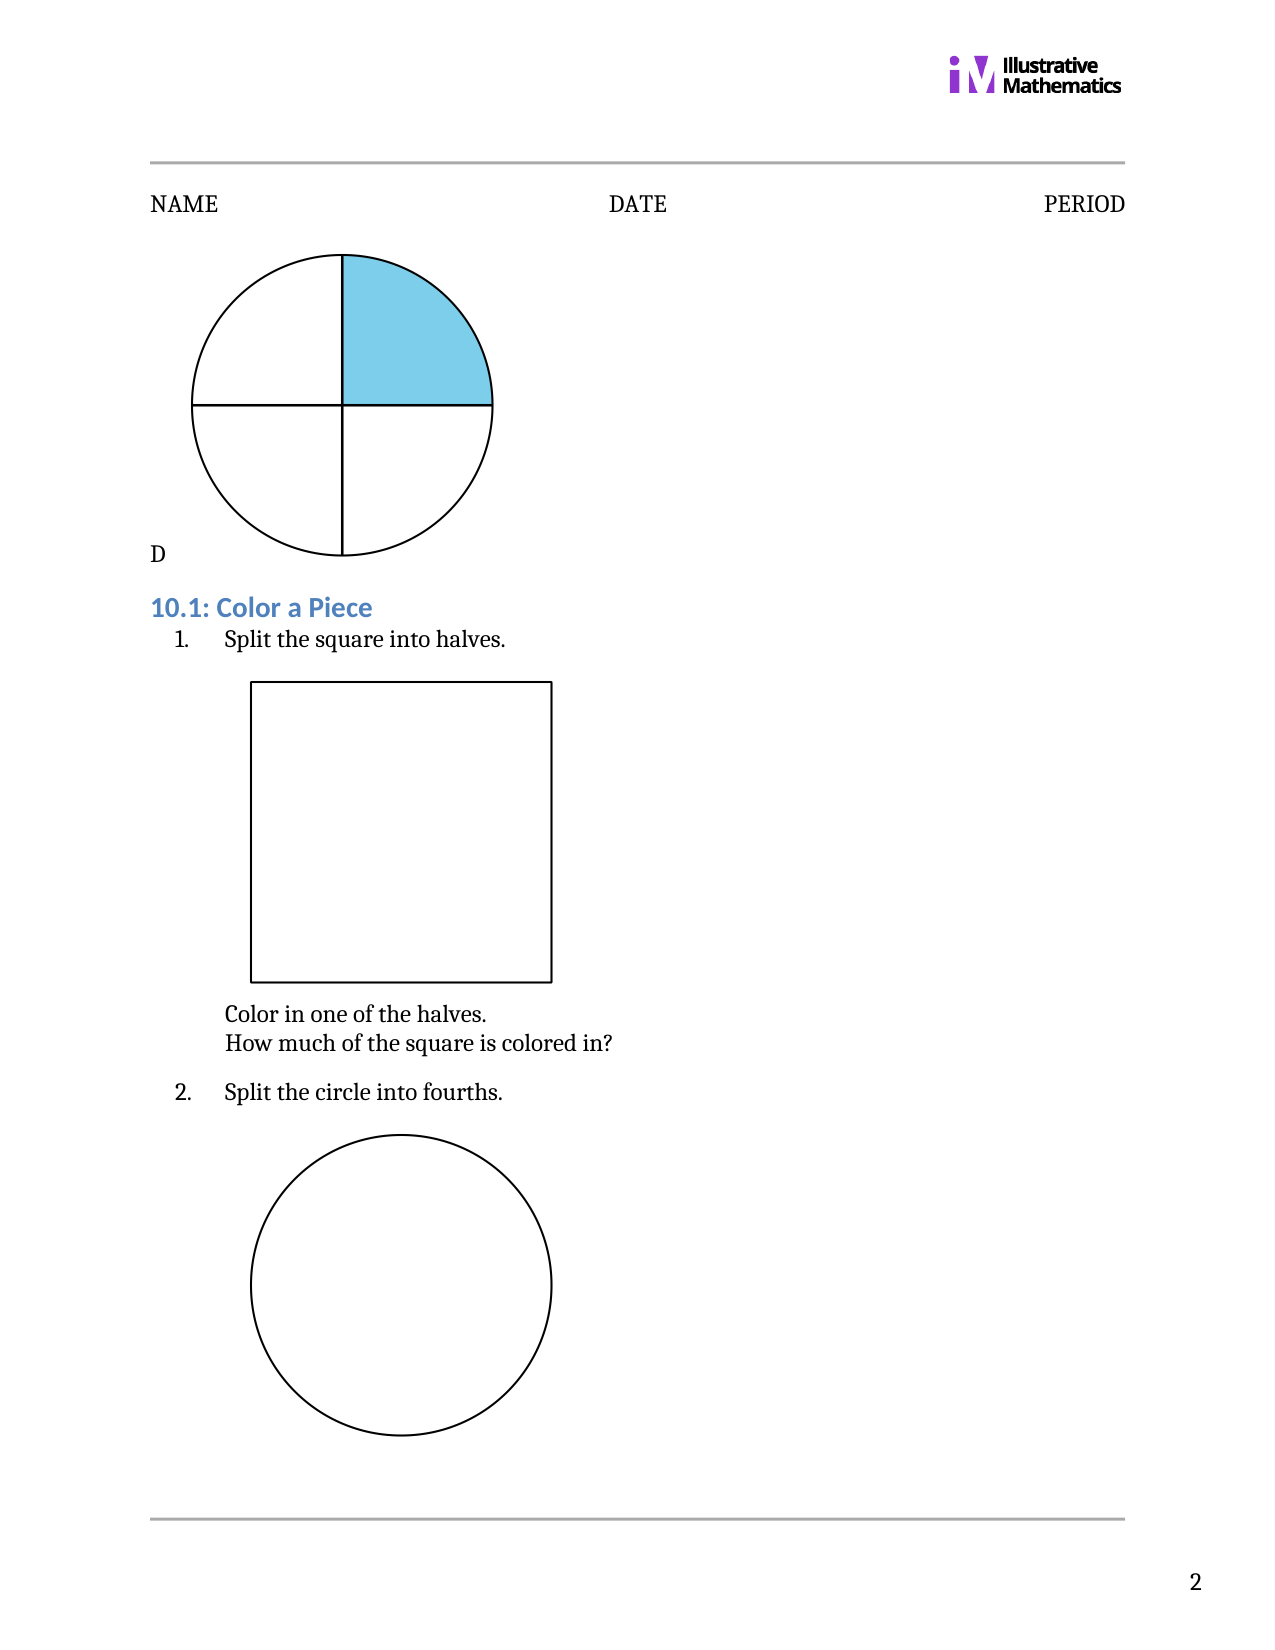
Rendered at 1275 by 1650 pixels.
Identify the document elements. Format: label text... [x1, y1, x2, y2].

list Color in one of the halves. How much of the square is colored in? [175, 1000, 1125, 1057]
list Split the circle into fourths. [175, 1078, 1125, 1107]
picture [949, 55, 1121, 93]
subtitle 10.1: Color a Piece [150, 589, 1125, 625]
picture [243, 674, 559, 990]
picture [184, 247, 500, 563]
picture [243, 1127, 559, 1443]
list Split the square into halves. [175, 625, 1125, 654]
